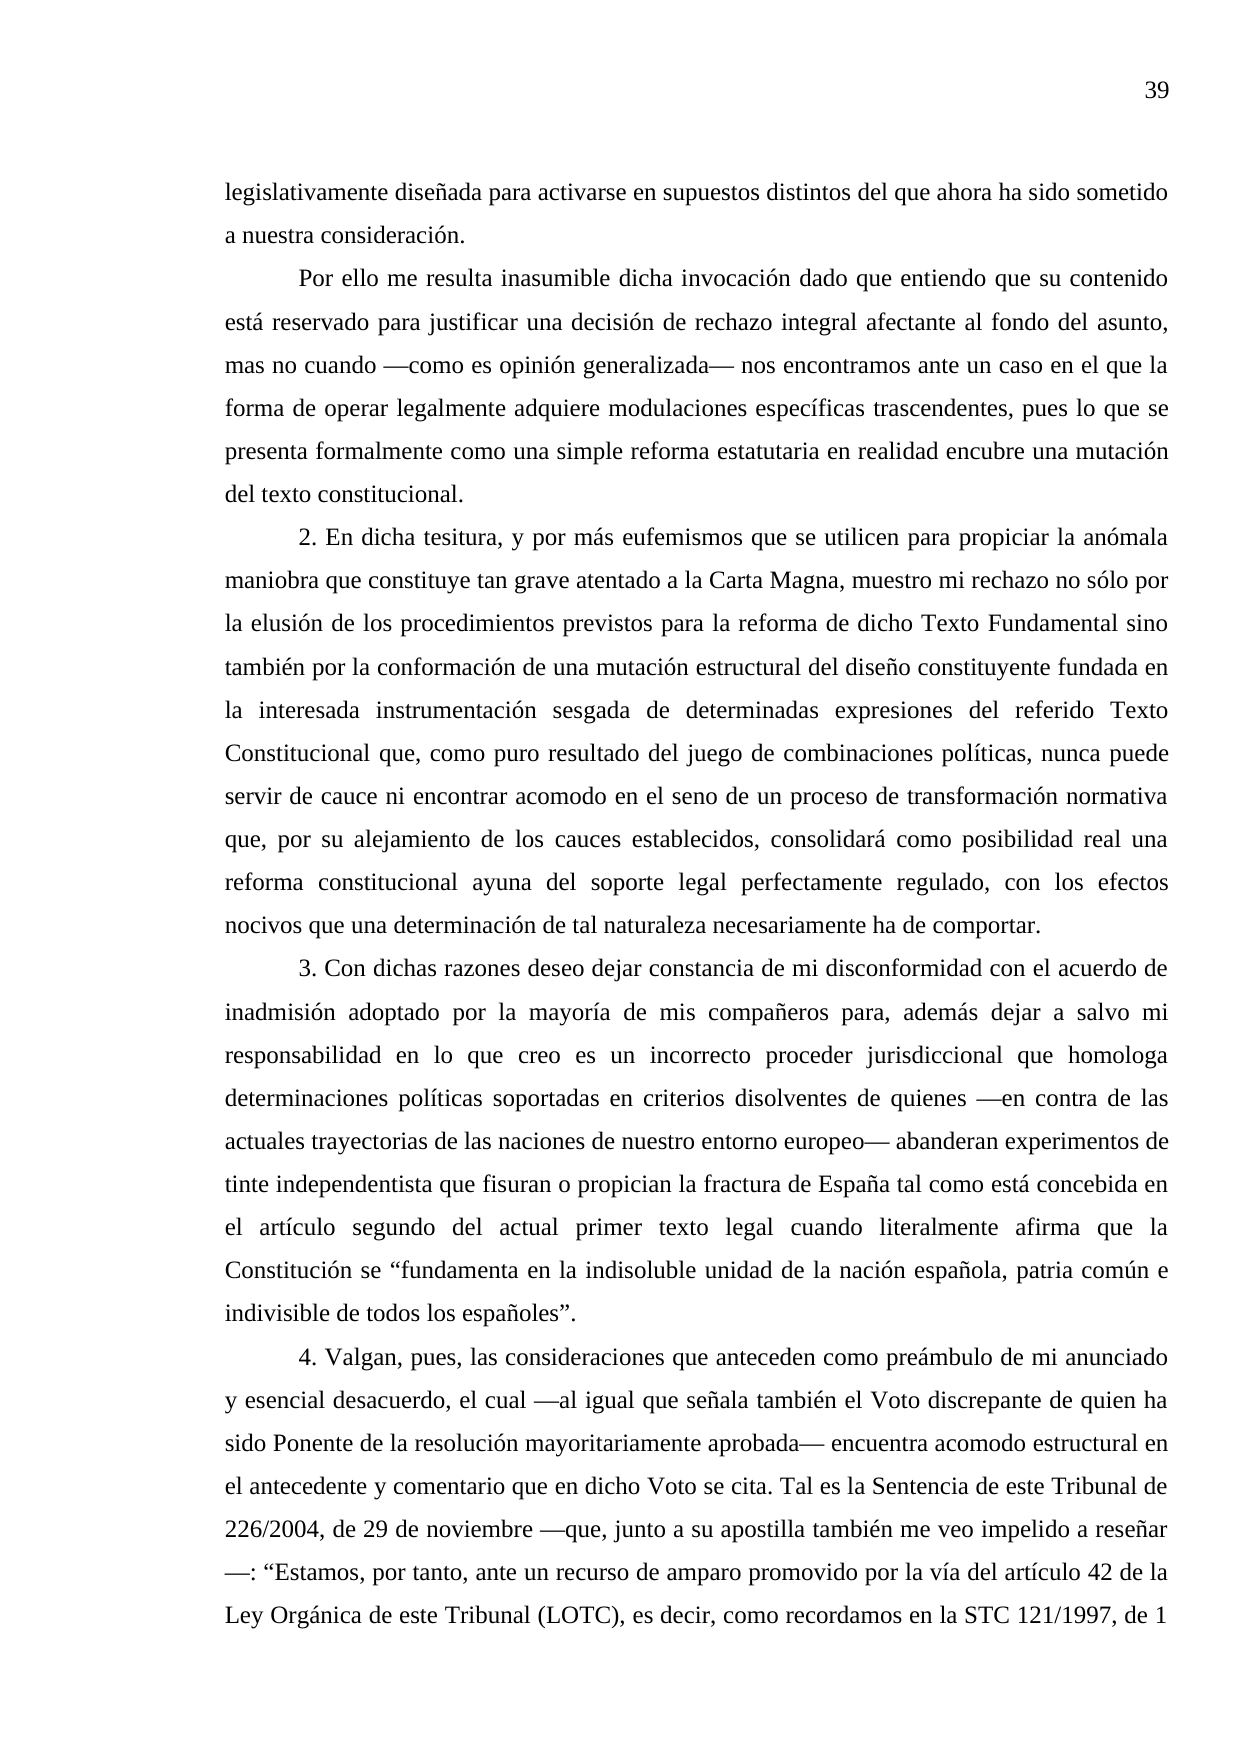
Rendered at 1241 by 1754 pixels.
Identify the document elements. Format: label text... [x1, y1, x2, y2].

text 2. En dicha tesitura, y por más eufemismos que se utilicen para propiciar la anómala maniobra que constituye tan grave atentado a la Carta Magna, muestro mi rechazo no sólo por la elusión de los procedimientos previstos para la reforma de dicho Texto Fundamental sino también por la conformación de una mutación estructural del diseño constituyente fundada en la interesada instrumentación sesgada de determinadas expresiones del referido Texto Constitucional que, como puro resultado del juego de combinaciones políticas, nunca puede servir de cauce ni encontrar acomodo en el seno de un proceso de transformación normativa que, por su alejamiento de los cauces establecidos, consolidará como posibilidad real una reforma constitucional ayuna del soporte legal perfectamente regulado, con los efectos nocivos que una determinación de tal naturaleza necesariamente ha de comportar. [224, 522, 1169, 939]
text 3. Con dichas razones deseo dejar constancia de mi disconformidad con el acuerdo de inadmisión adoptado por la mayoría de mis compañeros para, además dejar a salvo mi responsabilidad en lo que creo es un incorrecto proceder jurisdiccional que homologa determinaciones políticas soportadas en criterios disolventes de quienes —en contra de las actuales trayectorias de las naciones de nuestro entorno europeo— abanderan experimentos de tinte independentista que fisuran o propician la fractura de España tal como está concebida en el artículo segundo del actual primer texto legal cuando literalmente afirma que la Constitución se “fundamenta en la indisoluble unidad de la nación española, patria común e indivisible de todos los españoles”. [224, 953, 1169, 1327]
